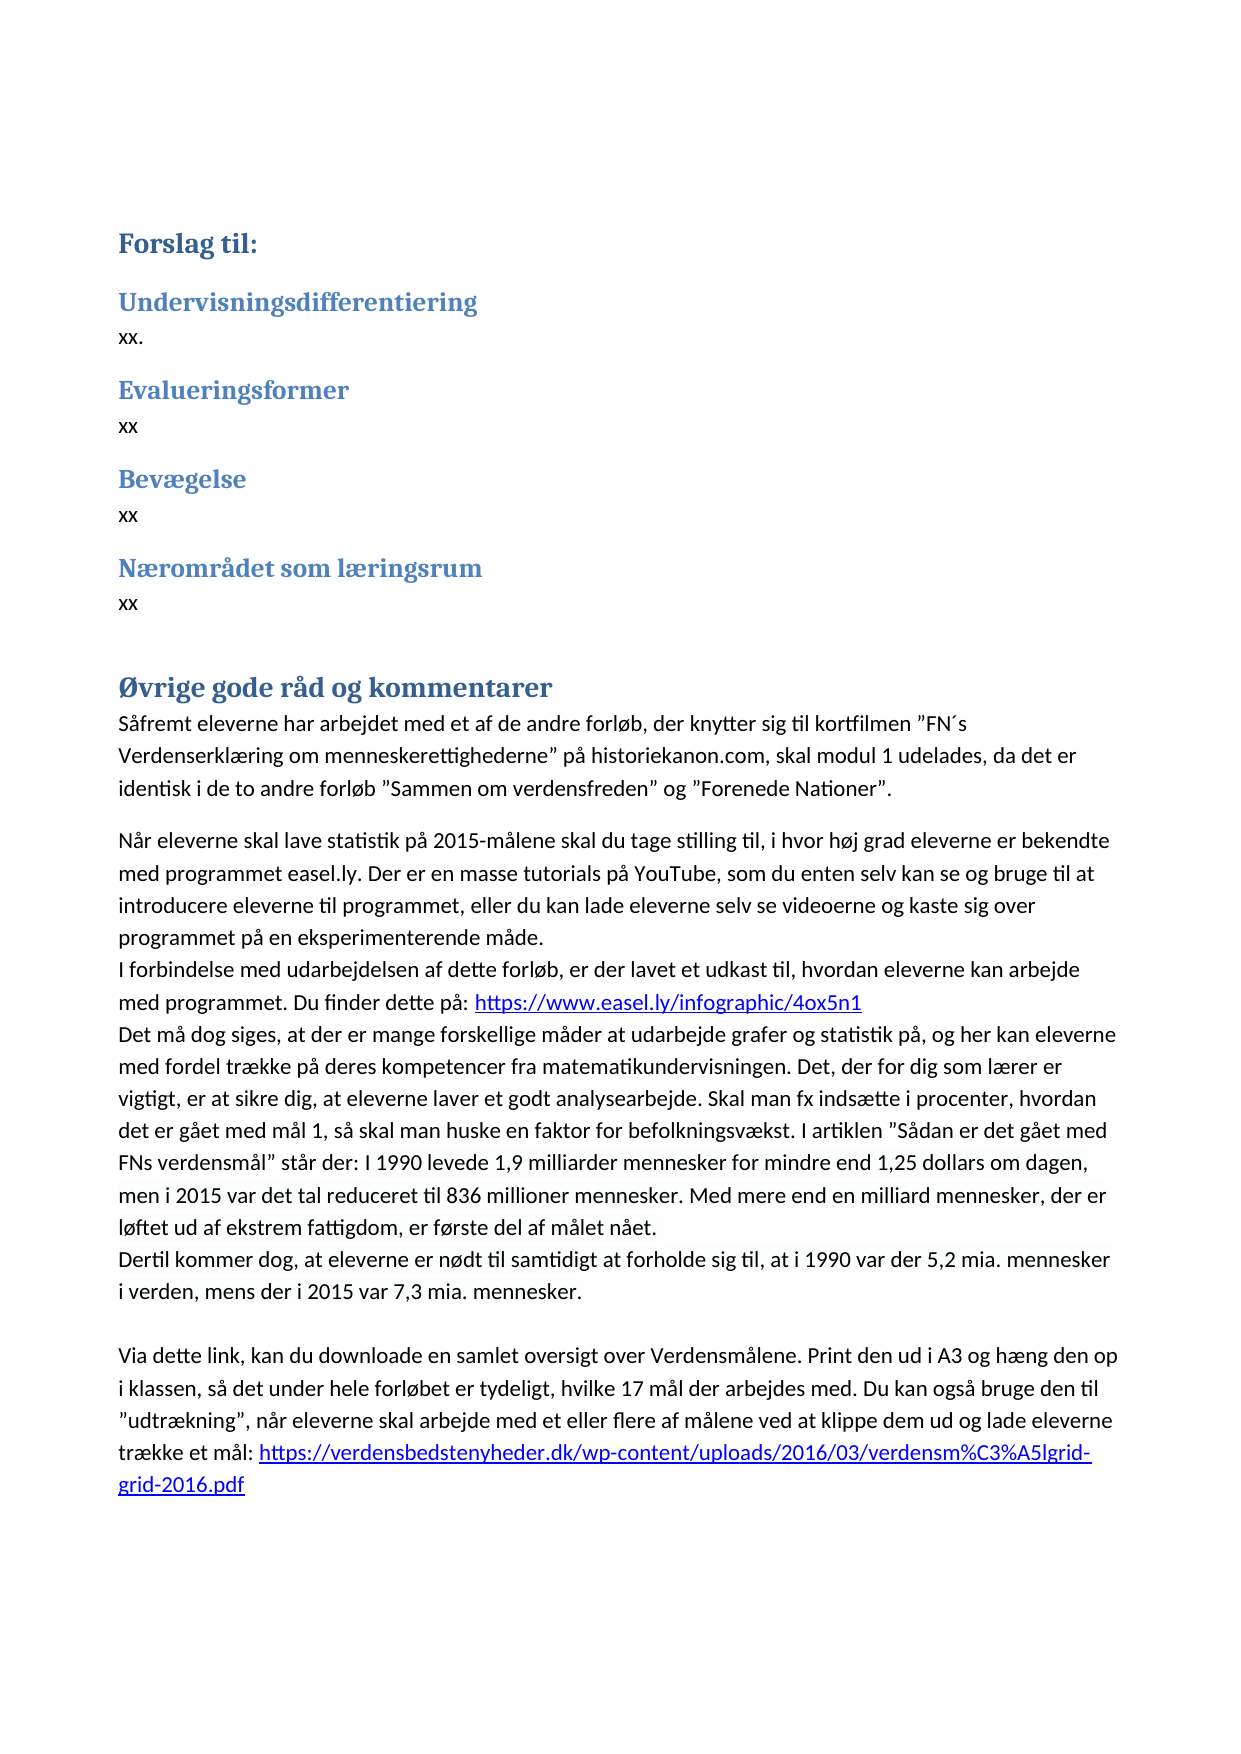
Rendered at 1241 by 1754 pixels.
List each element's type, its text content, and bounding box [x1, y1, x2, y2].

subtitle Undervisningsdifferentiering [118, 287, 1122, 318]
text Såfremt eleverne har arbejdet med et af de andre forløb, der knytter sig til kortfilmen ”FN´s Verdenserklæring om menneskerettighederne” på historiekanon.com, skal modul 1 udelades, da det er identisk i de to andre forløb ”Sammen om verdensfreden” og ”Forenede Nationer”. [118, 709, 1122, 802]
text Dertil kommer dog, at eleverne er nødt til samtidigt at forholde sig til, at i 1990 var der 5,2 mia. mennesker i verden, mens der i 2015 var 7,3 mia. mennesker. [118, 1245, 1122, 1305]
text Via dette link, kan du downloade en samlet oversigt over Verdensmålene. Print den ud i A3 og hæng den op i klassen, så det under hele forløbet er tydeligt, hvilke 17 mål der arbejdes med. Du kan også bruge den til ”udtrækning”, når eleverne skal arbejde med et eller flere af målene ved at klippe dem ud og lade eleverne trække et mål: https://verdensbedstenyheder.dk/wp-content/uploads/2016/03/verdensm%C3%A5lgrid-grid-2016.pdf [118, 1342, 1122, 1498]
text xx. [118, 322, 1122, 350]
text xx [118, 411, 1122, 439]
subtitle Bevægelse [118, 464, 1122, 495]
text I forbindelse med udarbejdelsen af dette forløb, er der lavet et udkast til, hvordan eleverne kan arbejde med programmet. Du finder dette på: https://www.easel.ly/infographic/4ox5n1 [118, 955, 1122, 1016]
subtitle Evalueringsformer [118, 375, 1122, 406]
subtitle Forslag til: [118, 227, 1122, 261]
subtitle Nærområdet som læringsrum [118, 553, 1122, 584]
subtitle Øvrige gode råd og kommentarer [118, 671, 1122, 704]
text Det må dog siges, at der er mange forskellige måder at udarbejde grafer og statistik på, og her kan eleverne med fordel trække på deres kompetencer fra matematikundervisningen. Det, der for dig som lærer er vigtigt, er at sikre dig, at eleverne laver et godt analysearbejde. Skal man fx indsætte i procenter, hvordan det er gået med mål 1, så skal man huske en faktor for befolkningsvækst. I artiklen ”Sådan er det gået med FNs verdensmål” står der: I 1990 levede 1,9 milliarder mennesker for mindre end 1,25 dollars om dagen, men i 2015 var det tal reduceret til 836 millioner mennesker. Med mere end en milliard mennesker, der er løftet ud af ekstrem fattigdom, er første del af målet nået. [118, 1020, 1122, 1241]
text xx [118, 500, 1122, 528]
text Når eleverne skal lave statistik på 2015-målene skal du tage stilling til, i hvor høj grad eleverne er bekendte med programmet easel.ly. Der er en masse tutorials på YouTube, som du enten selv kan se og bruge til at introducere eleverne til programmet, eller du kan lade eleverne selv se videoerne og kaste sig over programmet på en eksperimenterende måde. [118, 827, 1122, 951]
text xx [118, 588, 1122, 617]
